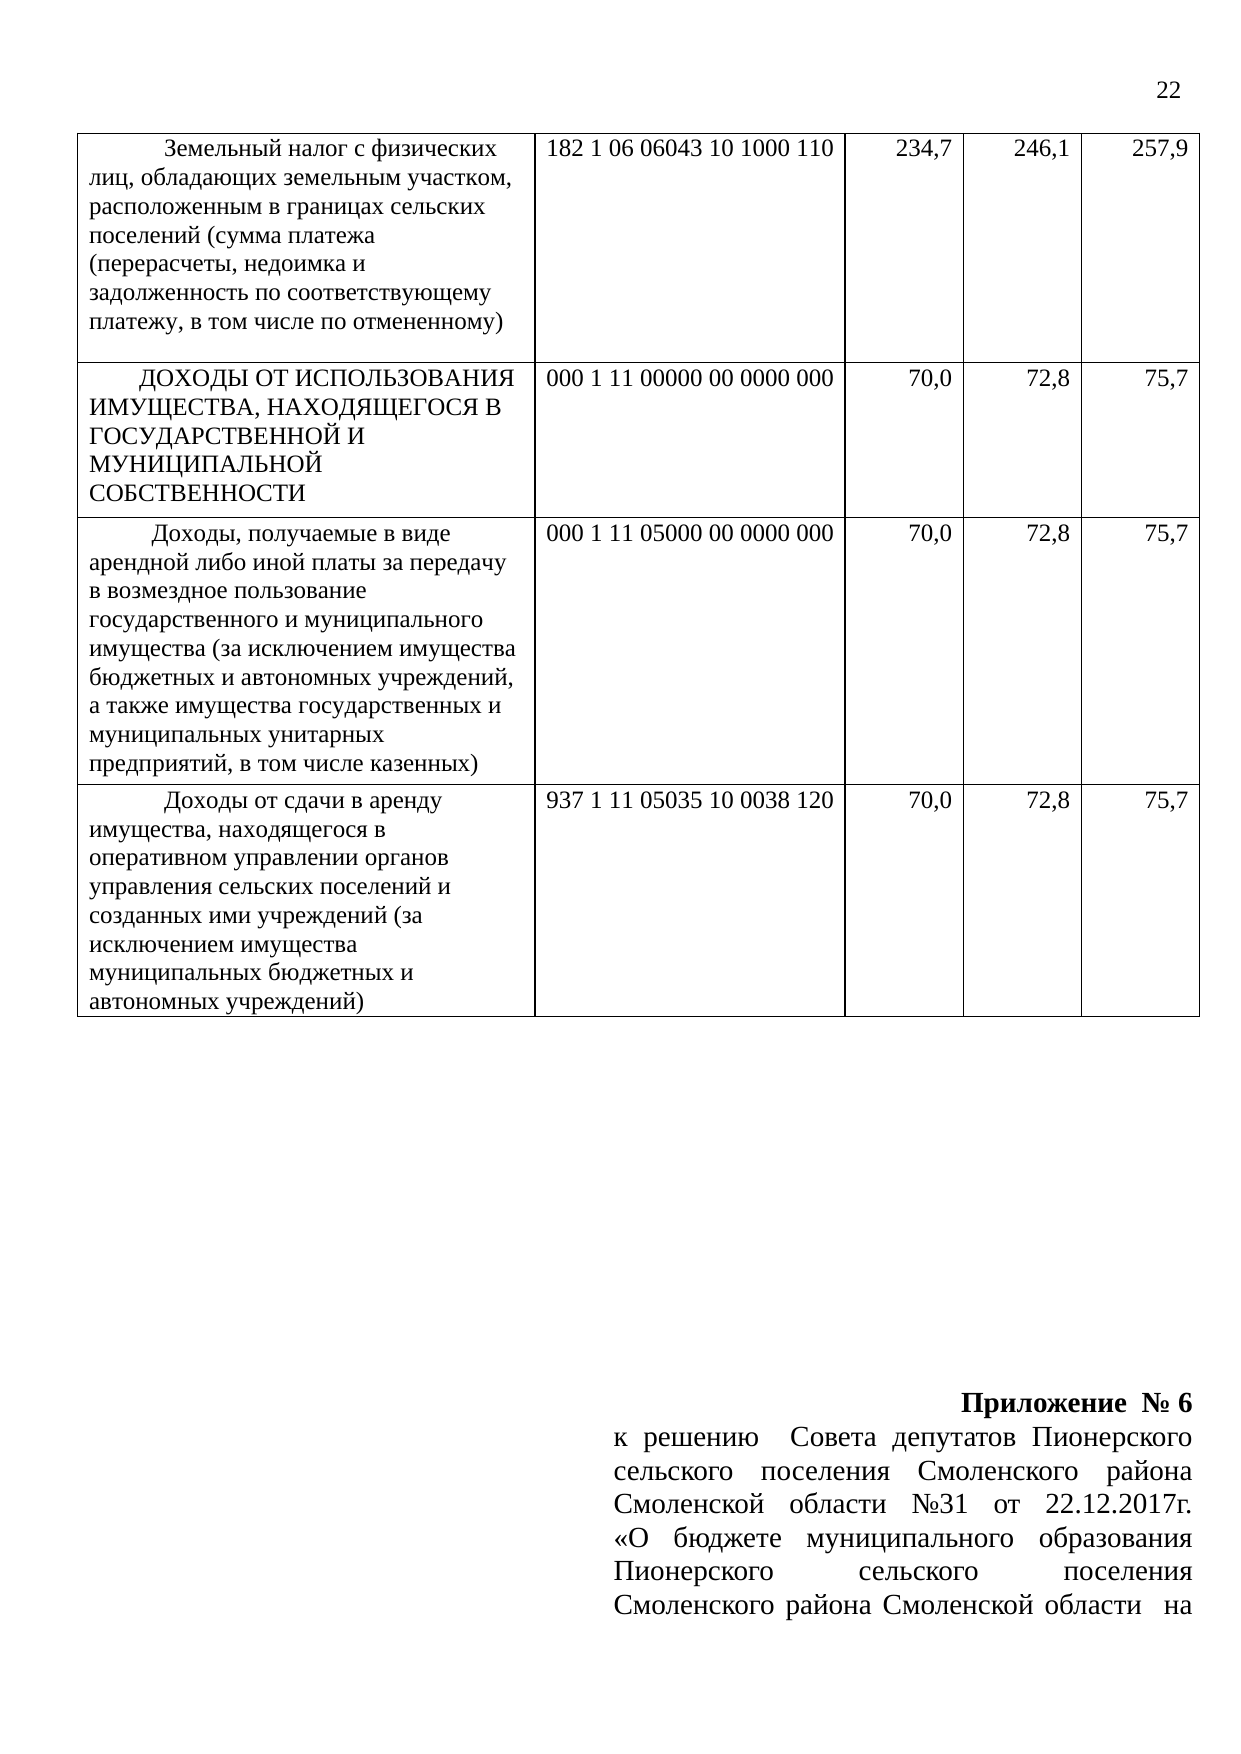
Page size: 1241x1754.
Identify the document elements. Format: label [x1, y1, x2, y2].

table_cell [66, 133, 1204, 1620]
